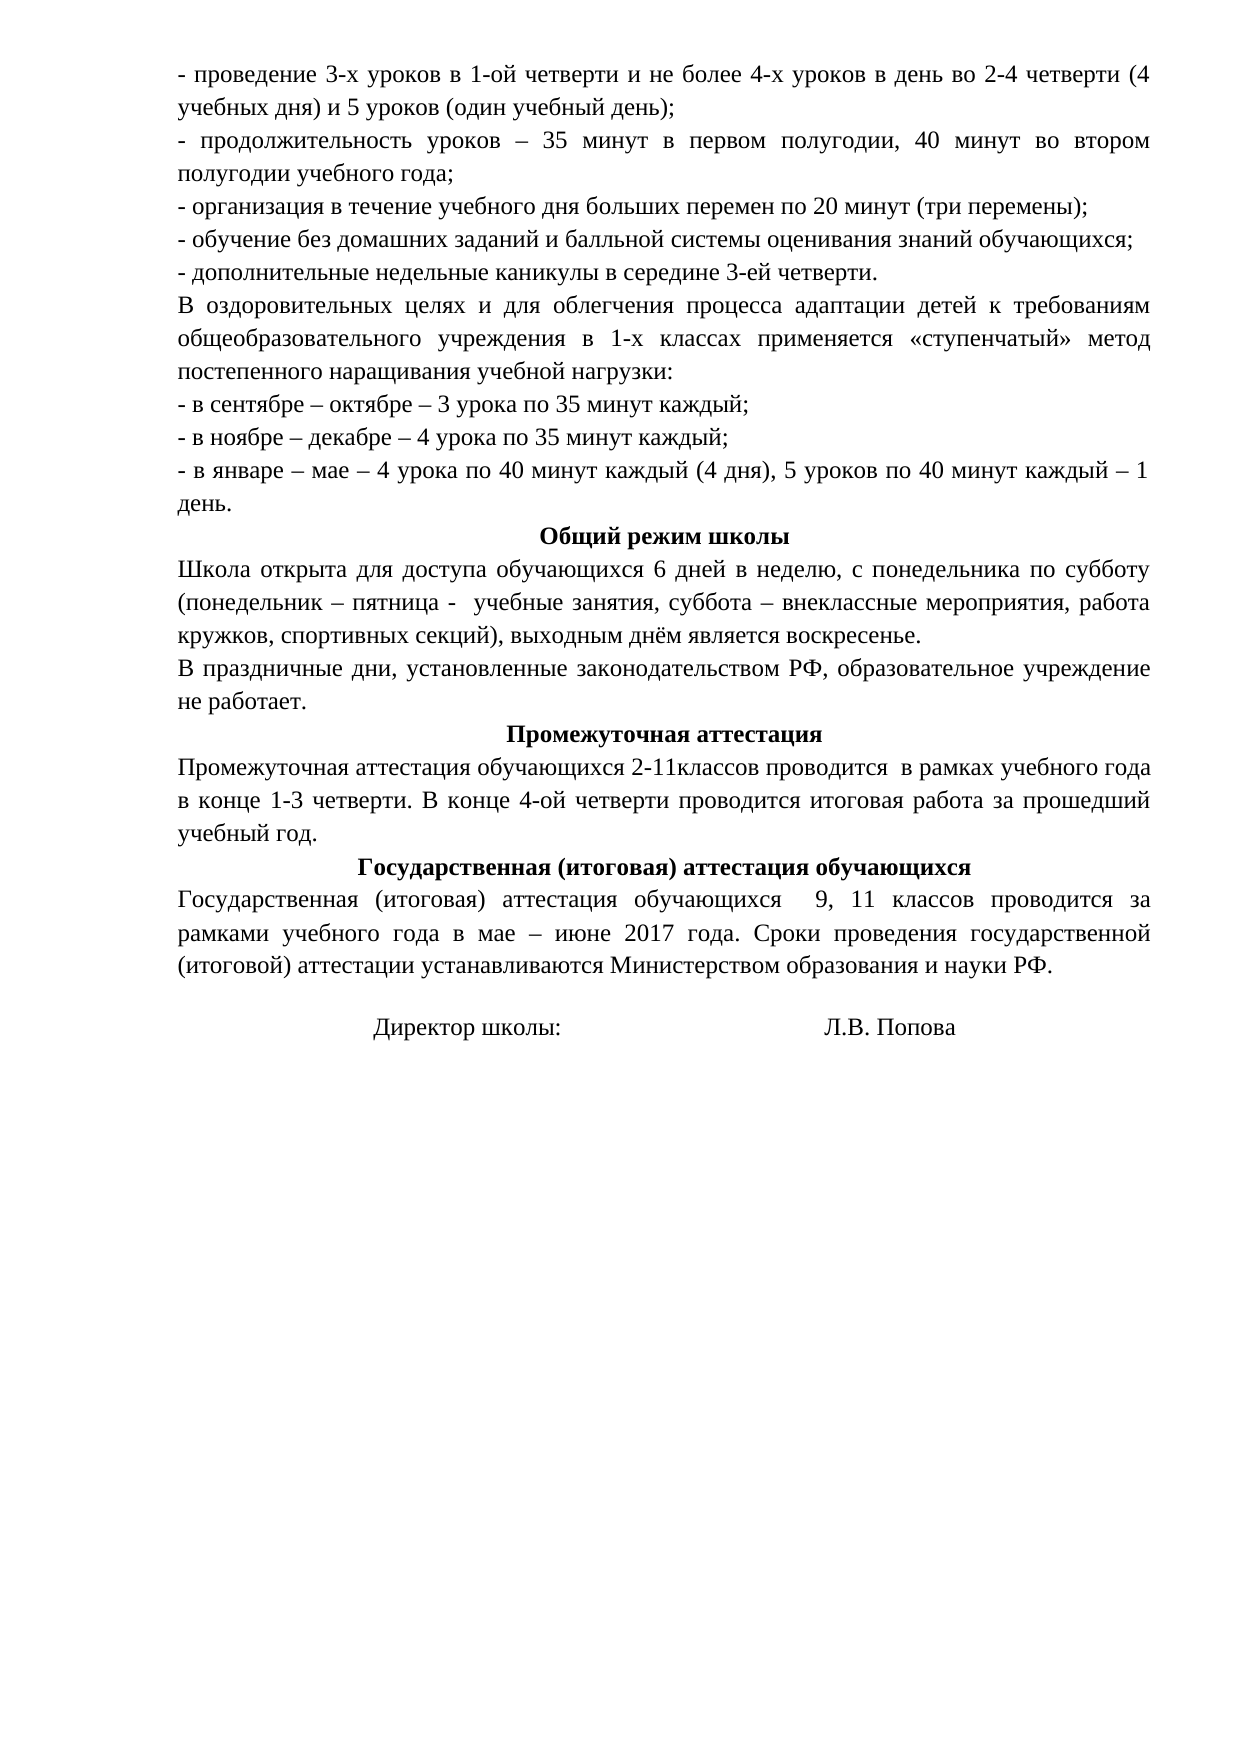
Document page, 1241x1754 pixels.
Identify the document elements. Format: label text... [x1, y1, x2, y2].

text Промежуточная аттестация обучающихся 2-11классов проводится в рамках учебного года в конце 1-3 четверти. В конце 4-ой четверти проводится итоговая работа за прошедший учебный год. [177, 752, 1152, 847]
text Директор школы: Л.В. Попова [177, 1012, 1152, 1041]
text Школа открыта для доступа обучающихся 6 дней в неделю, с понедельника по субботу (понедельник – пятница - учебные занятия, суббота – внеклассные мероприятия, работа кружков, спортивных секций), выходным днём является воскресенье. [177, 554, 1152, 649]
text В оздоровительных целях и для облегчения процесса адаптации детей к требованиям общеобразовательного учреждения в 1-х классах применяется «ступенчатый» метод постепенного наращивания учебной нагрузки: [177, 290, 1152, 385]
text Общий режим школы [177, 521, 1152, 550]
text В праздничные дни, установленные законодательством РФ, образовательное учреждение не работает. [177, 653, 1152, 715]
text - проведение 3-х уроков в 1-ой четверти и не более 4-х уроков в день во 2-4 четверти (4 учебных дня) и 5 уроков (один учебный день); [177, 59, 1152, 121]
text - дополнительные недельные каникулы в середине 3-ей четверти. [177, 257, 1152, 286]
text - обучение без домашних заданий и балльной системы оценивания знаний обучающихся; [177, 224, 1152, 253]
text - организация в течение учебного дня больших перемен по 20 минут (три перемены); [177, 191, 1152, 220]
text Государственная (итоговая) аттестация обучающихся [177, 852, 1152, 880]
text - в ноябре – декабре – 4 урока по 35 минут каждый; [177, 422, 1152, 451]
text Государственная (итоговая) аттестация обучающихся 9, 11 классов проводится за рамками учебного года в мае – июне 2017 года. Сроки проведения государственной (итоговой) аттестации устанавливаются Министерством образования и науки РФ. [177, 884, 1152, 979]
text - в январе – мае – 4 урока по 40 минут каждый (4 дня), 5 уроков по 40 минут каждый – 1 день. [177, 455, 1152, 517]
text Промежуточная аттестация [177, 719, 1152, 748]
text - продолжительность уроков – 35 минут в первом полугодии, 40 минут во втором полугодии учебного года; [177, 125, 1152, 187]
text - в сентябре – октябре – 3 урока по 35 минут каждый; [177, 389, 1152, 418]
